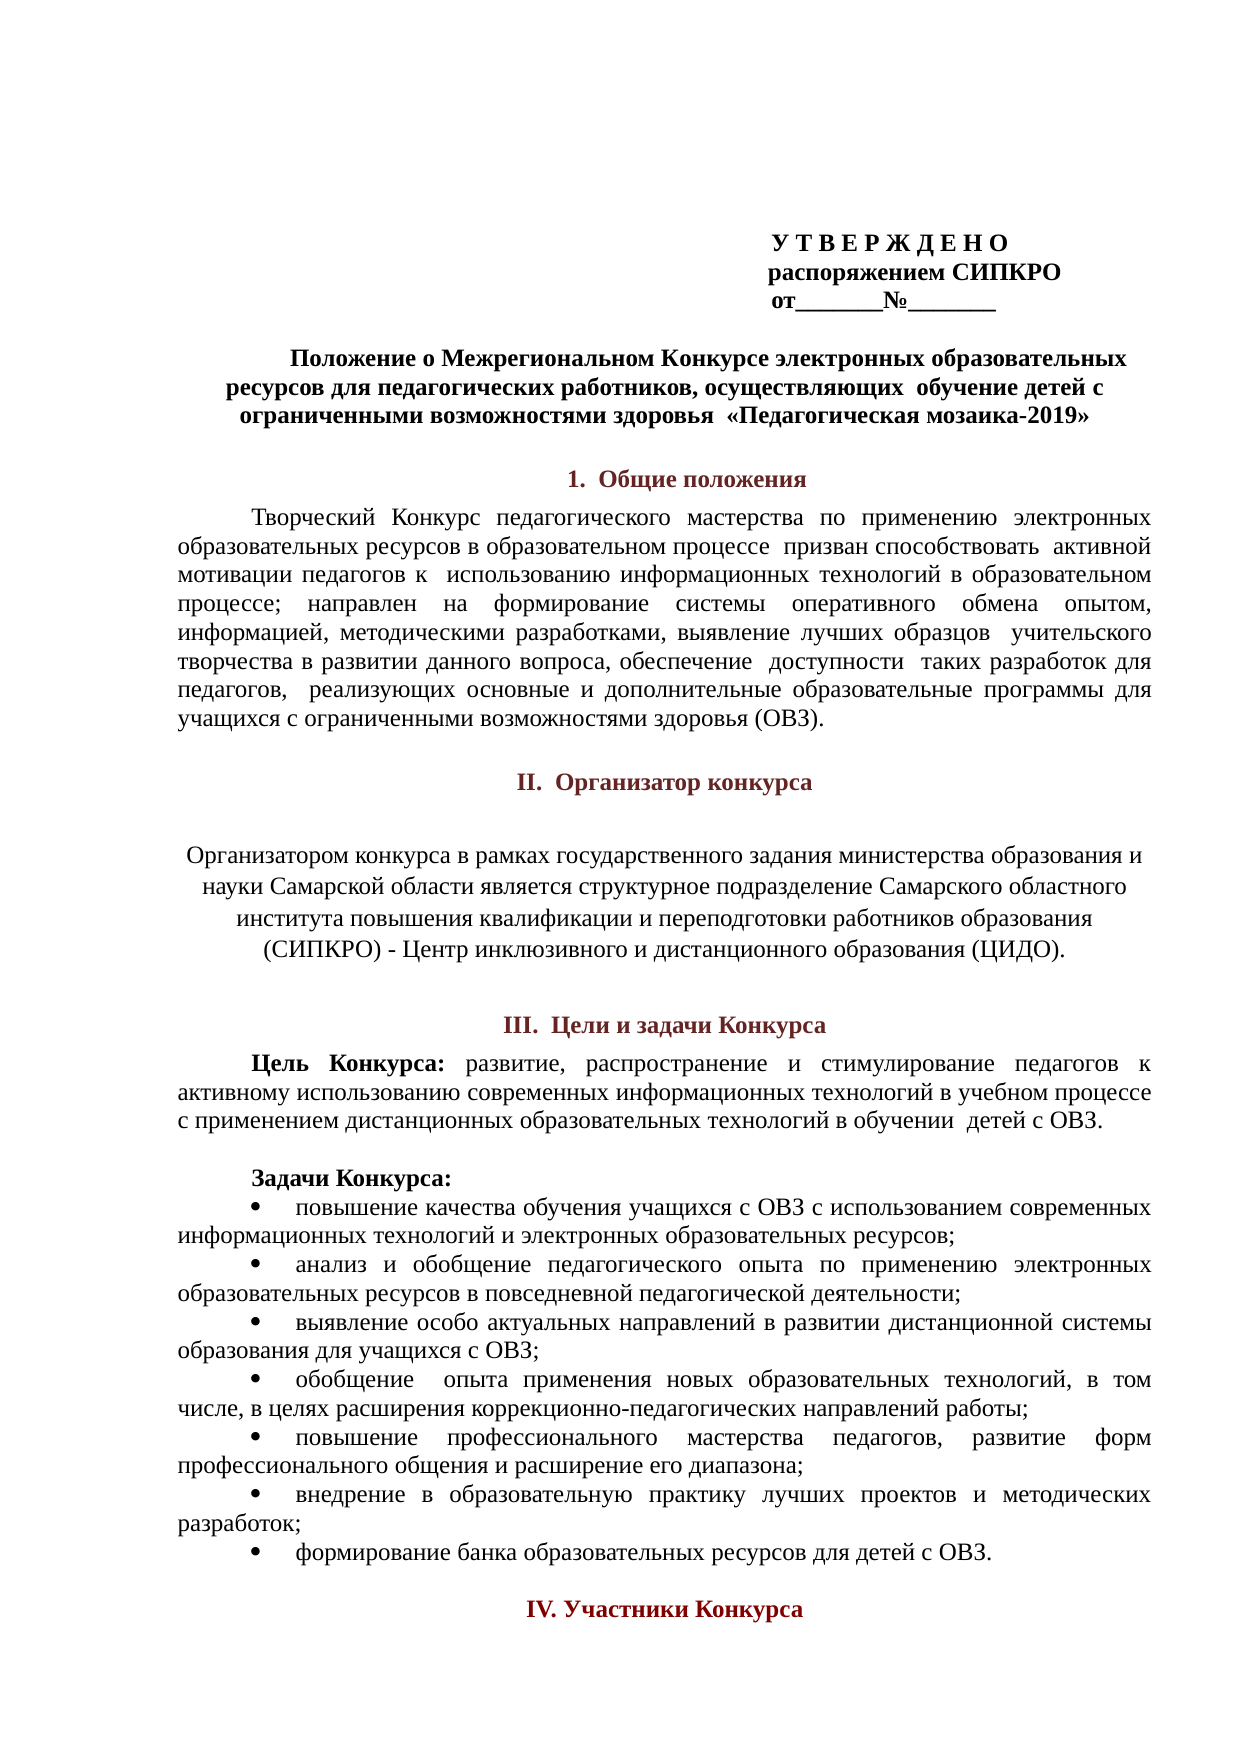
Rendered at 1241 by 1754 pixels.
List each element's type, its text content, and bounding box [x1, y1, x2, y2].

text Творческий Конкурс педагогического мастерства по применению электронных образовательных ресурсов в образовательном процессе призван способствовать активной мотивации педагогов к использованию информационных технологий в образовательном процессе; направлен на формирование системы оперативного обмена опытом, информацией, методическими разработками, выявление лучших образцов учительского творчества в развитии данного вопроса, обеспечение доступности таких разработок для педагогов, реализующих основные и дополнительные образовательные программы для учащихся с ограниченными возможностями здоровья (ОВЗ). [177, 502, 1152, 732]
text Положение о Межрегиональном Конкурсе электронных образовательных ресурсов для педагогических работников, осуществляющих обучение детей с ограниченными возможностями здоровья «Педагогическая мозаика-2019» [177, 343, 1152, 429]
list выявление особо актуальных направлений в развитии дистанционной системы образования для учащихся с ОВЗ; [177, 1307, 1152, 1364]
text 1. Общие положения [177, 464, 1152, 493]
list анализ и обобщение педагогического опыта по применению электронных образовательных ресурсов в повседневной педагогической деятельности; [177, 1249, 1152, 1307]
text IV. Участники Конкурса [177, 1594, 1152, 1623]
text Цель Конкурса: развитие, распространение и стимулирование педагогов к активному использованию современных информационных технологий в учебном процессе с применением дистанционных образовательных технологий в обучении детей с ОВЗ. [177, 1048, 1152, 1134]
text III. Цели и задачи Конкурса [177, 1010, 1152, 1039]
text Организатором конкурса в рамках государственного задания министерства образования и науки Самарской области является структурное подразделение Самарского областного института повышения квалификации и переподготовки работников образования (СИПКРО) - Центр инклюзивного и дистанционного образования (ЦИДО). [177, 840, 1152, 963]
list обобщение опыта применения новых образовательных технологий, в том числе, в целях расширения коррекционно-педагогических направлений работы; [177, 1364, 1152, 1422]
text распоряжением СИПКРО [177, 257, 1152, 286]
text II. Организатор конкурса [177, 767, 1152, 796]
list повышение профессионального мастерства педагогов, развитие форм профессионального общения и расширение его диапазона; [177, 1422, 1152, 1479]
list формирование банка образовательных ресурсов для детей с ОВЗ. [177, 1537, 1152, 1566]
text Задачи Конкурса: [177, 1163, 1152, 1192]
list повышение качества обучения учащихся с ОВЗ с использованием современных информационных технологий и электронных образовательных ресурсов; [177, 1192, 1152, 1249]
text от_______№_______ [177, 286, 1152, 314]
text У Т В Е Р Ж Д Е Н О [177, 228, 1152, 257]
list внедрение в образовательную практику лучших проектов и методических разработок; [177, 1479, 1152, 1537]
